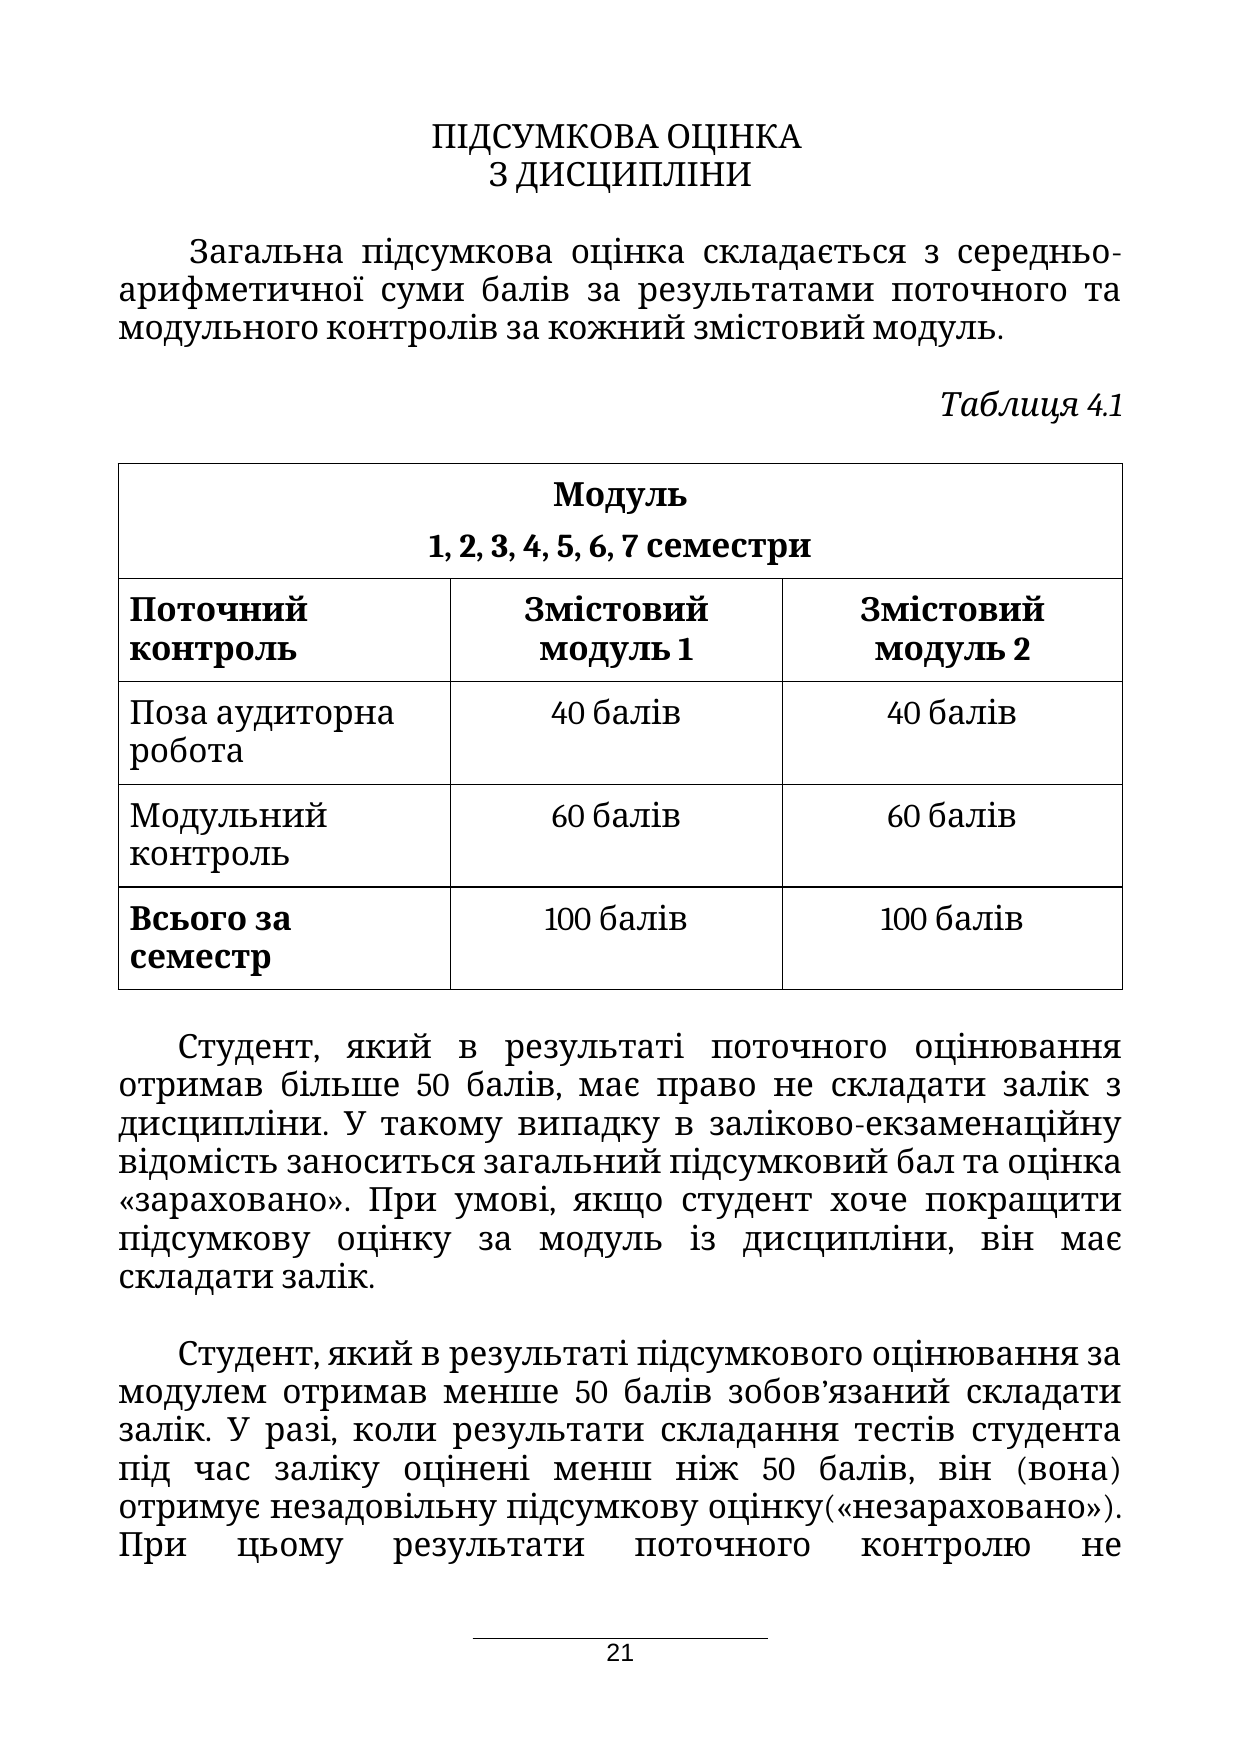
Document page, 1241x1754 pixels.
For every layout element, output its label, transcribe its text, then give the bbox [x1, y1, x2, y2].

table_cell Поточний контроль [119, 579, 450, 681]
table_header Модуль 1, 2, 3, 4, 5, 6, 7 семестри [119, 464, 1122, 578]
table_cell 60 балів [451, 785, 782, 886]
table_cell Всього за семестр [119, 888, 450, 989]
text Загальна підсумкова оцінка складається з середньоарифметичної суми балів за результатами поточного та модульного контролів за кожний змістовий модуль. [118, 233, 1122, 348]
table_cell 100 балів [783, 888, 1122, 989]
table_cell 40 балів [451, 682, 782, 784]
text Студент, який в результаті поточного оцінювання отримав більше 50 балів, має право не складати залік з дисципліни. У такому випадку в заліково-екзаменаційну відомість заноситься загальний підсумковий бал та оцінка «зараховано». При умові, якщо студент хоче покращити підсумкову оцінку за модуль із дисципліни, він має складати залік. [118, 1028, 1122, 1297]
table_cell Поза аудиторна робота [119, 682, 450, 784]
table_cell 40 балів [783, 682, 1122, 784]
table_cell Змістовий модуль 2 [783, 579, 1122, 681]
table_cell 100 балів [451, 888, 782, 989]
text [118, 1335, 1122, 1565]
table_cell Модульний контроль [119, 785, 450, 886]
text Підсумкова оцінка з дисципліни [118, 118, 1122, 195]
text Таблиця 4.1 [118, 386, 1122, 425]
table_cell 60 балів [783, 785, 1122, 886]
table_cell Змістовий модуль 1 [451, 579, 782, 681]
